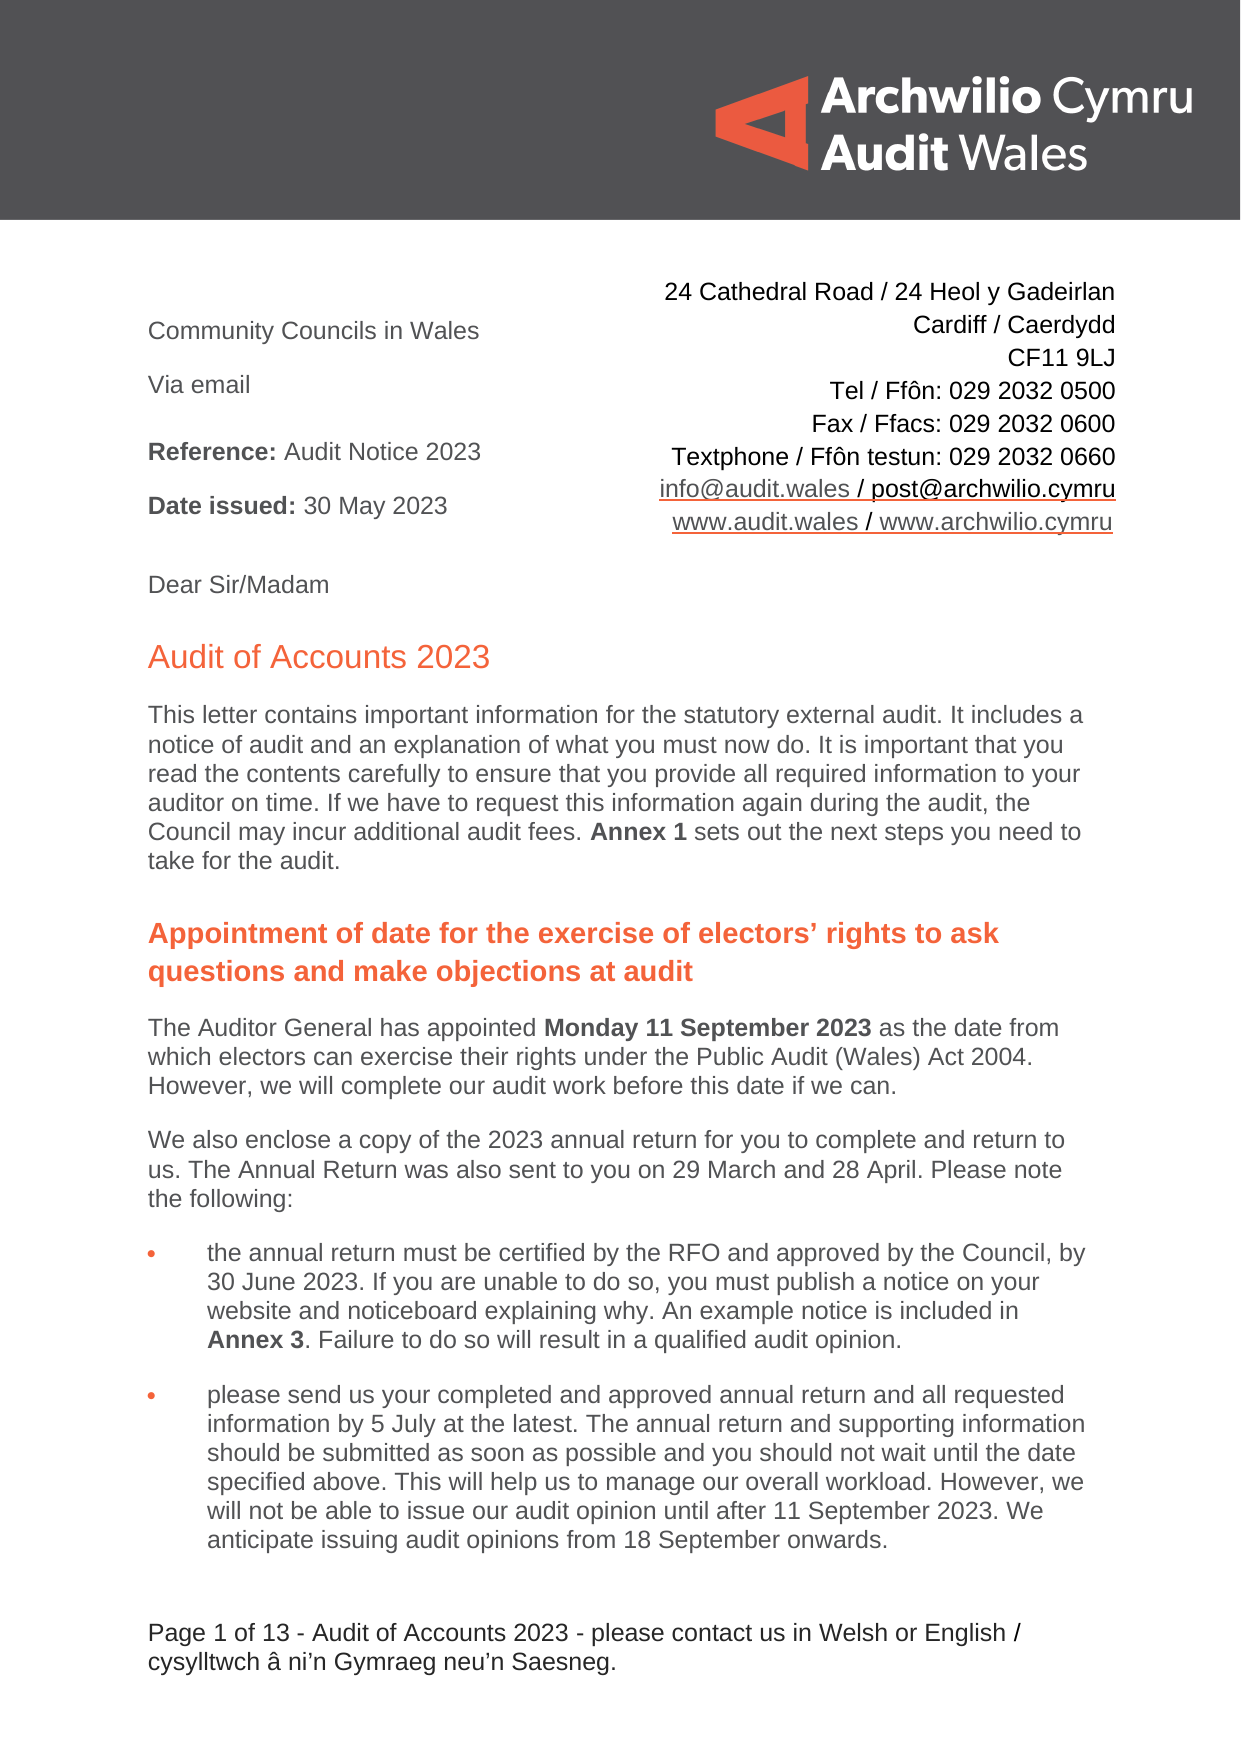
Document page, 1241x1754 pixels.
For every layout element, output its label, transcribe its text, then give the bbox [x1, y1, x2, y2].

text Via email [148, 370, 619, 399]
text Date issued: 30 May 2023 [148, 491, 619, 520]
text Community Councils in Wales [148, 316, 619, 345]
text We also enclose a copy of the 2023 annual return for you to complete and return to us. The Annual Return was also sent to you on 29 March and 28 April. Please note the following: [148, 1125, 1092, 1213]
subtitle Audit of Accounts 2023 [148, 637, 1092, 675]
text Reference: Audit Notice 2023 [148, 437, 619, 466]
picture [0, 0, 1241, 220]
text please send us your completed and approved annual return and all requested information by 5 July at the latest. The annual return and supporting information should be submitted as soon as possible and you should not wait until the date specified above. This will help us to manage our overall workload. However, we will not be able to issue our audit opinion until after 11 September 2023. We anticipate issuing audit opinions from 18 September onwards. [148, 1379, 1092, 1554]
text This letter contains important information for the statutory external audit. It includes a notice of audit and an explanation of what you must now do. It is important that you read the contents carefully to ensure that you provide all required information to your auditor on time. If we have to request this information again during the audit, the Council may incur additional audit fees. Annex 1 sets out the next steps you need to take for the audit. [148, 700, 1092, 875]
text Dear Sir/Madam [148, 570, 1092, 599]
text The Auditor General has appointed Monday 11 September 2023 as the date from which electors can exercise their rights under the Public Audit (Wales) Act 2004. However, we will complete our audit work before this date if we can. [148, 1013, 1092, 1100]
text the annual return must be certified by the RFO and approved by the Council, by 30 June 2023. If you are unable to do so, you must publish a notice on your website and noticeboard explaining why. An example notice is included in Annex 3. Failure to do so will result in a qualified audit opinion. [148, 1238, 1092, 1354]
subtitle Appointment of date for the exercise of electors’ rights to ask questions and make objections at audit [148, 913, 1092, 988]
